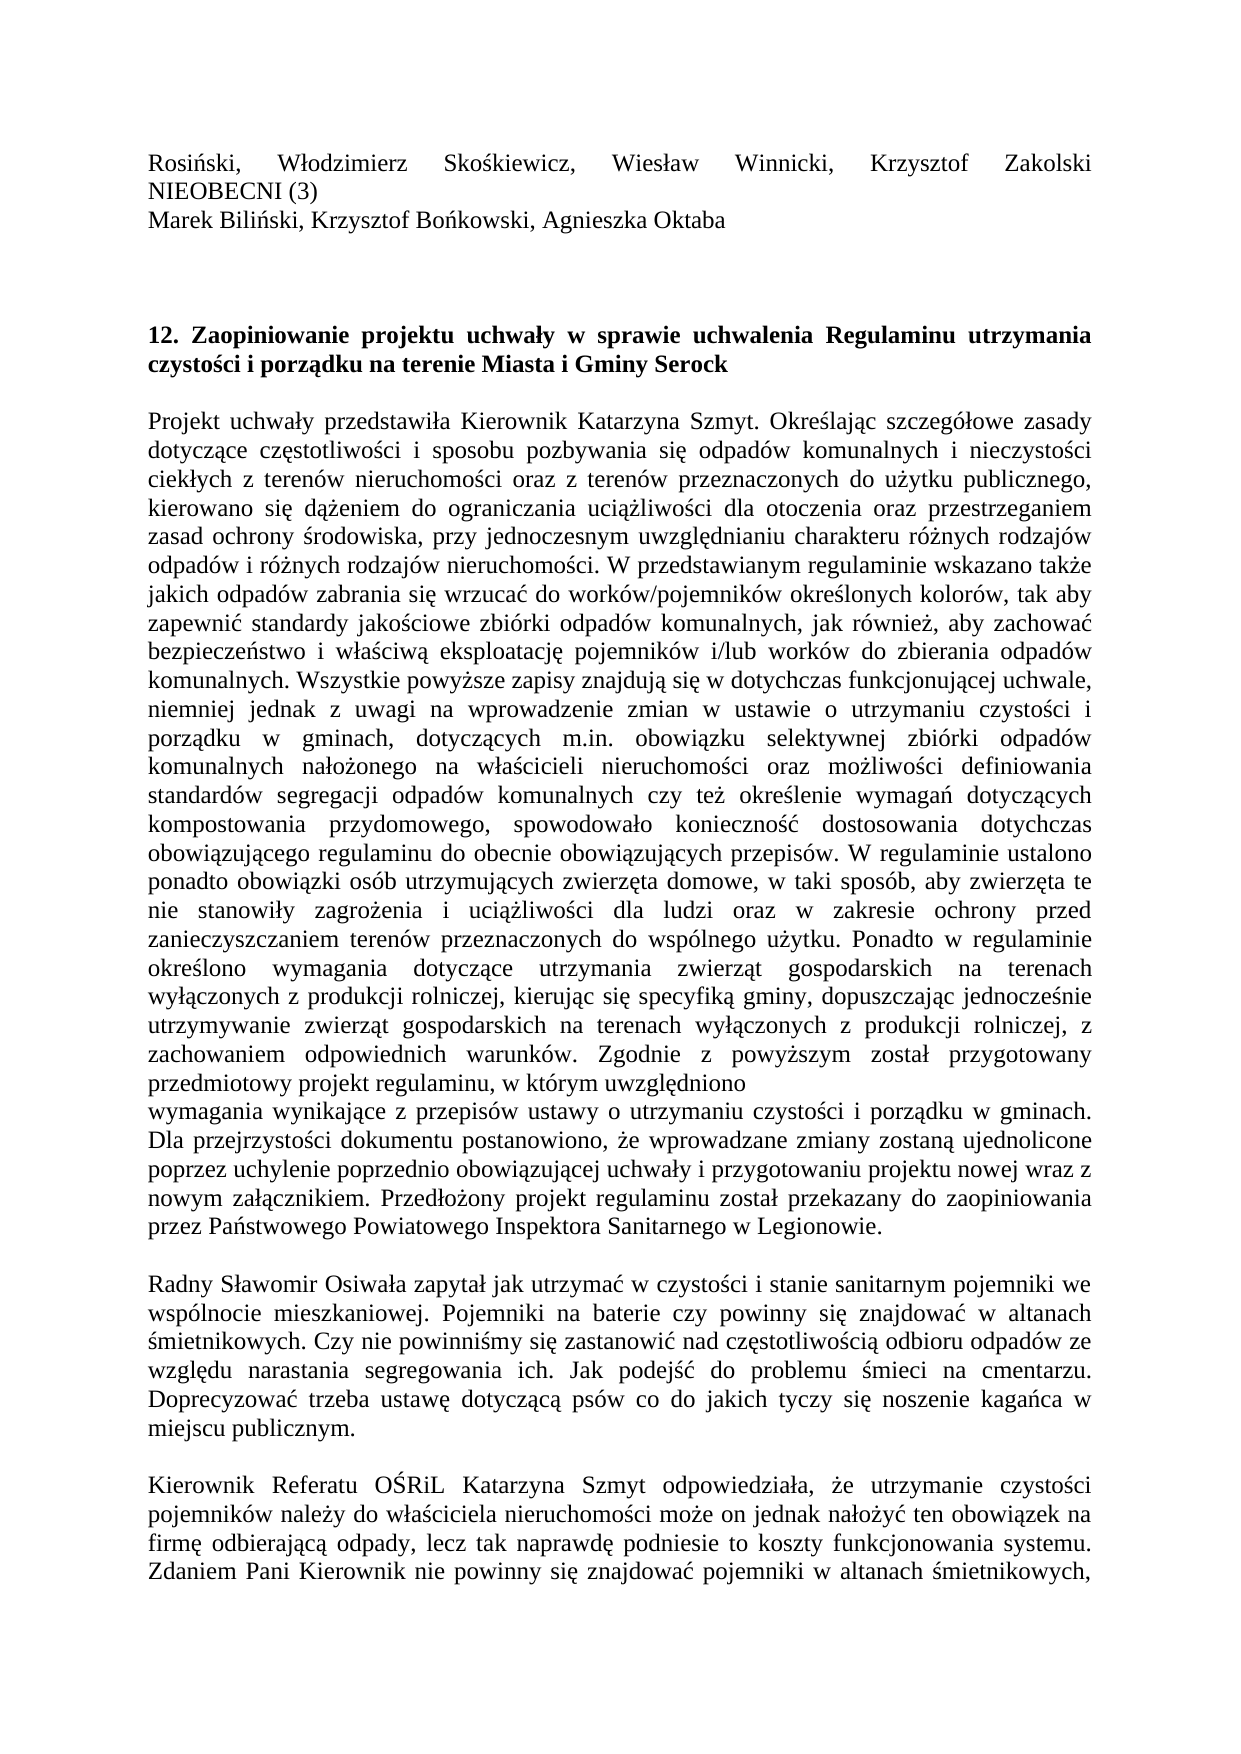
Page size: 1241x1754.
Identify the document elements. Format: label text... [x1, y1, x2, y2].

text Radny Sławomir Osiwała zapytał jak utrzymać w czystości i stanie sanitarnym pojemniki we wspólnocie mieszkaniowej. Pojemniki na baterie czy powinny się znajdować w altanach śmietnikowych. Czy nie powinniśmy się zastanowić nad częstotliwością odbioru odpadów ze względu narastania segregowania ich. Jak podejść do problemu śmieci na cmentarzu. Doprecyzować trzeba ustawę dotyczącą psów co do jakich tyczy się noszenie kagańca w miejscu publicznym. [148, 1240, 1093, 1441]
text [148, 148, 1093, 205]
text wymagania wynikające z przepisów ustawy o utrzymaniu czystości i porządku w gminach. Dla przejrzystości dokumentu postanowiono, że wprowadzane zmiany zostaną ujednolicone poprzez uchylenie poprzednio obowiązującej uchwały i przygotowaniu projektu nowej wraz z nowym załącznikiem. Przedłożony projekt regulaminu został przekazany do zaopiniowania przez Państwowego Powiatowego Inspektora Sanitarnego w Legionowie. [148, 1096, 1093, 1240]
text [148, 1470, 1093, 1585]
text Marek Biliński, Krzysztof Bońkowski, Agnieszka Oktaba [148, 205, 1093, 234]
text Projekt uchwały przedstawiła Kierownik Katarzyna Szmyt. Określając szczegółowe zasady dotyczące częstotliwości i sposobu pozbywania się odpadów komunalnych i nieczystości ciekłych z terenów nieruchomości oraz z terenów przeznaczonych do użytku publicznego, kierowano się dążeniem do ograniczania uciążliwości dla otoczenia oraz przestrzeganiem zasad ochrony środowiska, przy jednoczesnym uwzględnianiu charakteru różnych rodzajów odpadów i różnych rodzajów nieruchomości. W przedstawianym regulaminie wskazano także jakich odpadów zabrania się wrzucać do worków/pojemników określonych kolorów, tak aby zapewnić standardy jakościowe zbiórki odpadów komunalnych, jak również, aby zachować bezpieczeństwo i właściwą eksploatację pojemników i/lub worków do zbierania odpadów komunalnych. Wszystkie powyższe zapisy znajdują się w dotychczas funkcjonującej uchwale, niemniej jednak z uwagi na wprowadzenie zmian w ustawie o utrzymaniu czystości i porządku w gminach, dotyczących m.in. obowiązku selektywnej zbiórki odpadów komunalnych nałożonego na właścicieli nieruchomości oraz możliwości definiowania standardów segregacji odpadów komunalnych czy też określenie wymagań dotyczących kompostowania przydomowego, spowodowało konieczność dostosowania dotychczas obowiązującego regulaminu do obecnie obowiązujących przepisów. W regulaminie ustalono ponadto obowiązki osób utrzymujących zwierzęta domowe, w taki sposób, aby zwierzęta te nie stanowiły zagrożenia i uciążliwości dla ludzi oraz w zakresie ochrony przed zanieczyszczaniem terenów przeznaczonych do wspólnego użytku. Ponadto w regulaminie określono wymagania dotyczące utrzymania zwierząt gospodarskich na terenach wyłączonych z produkcji rolniczej, kierując się specyfiką gminy, dopuszczając jednocześnie utrzymywanie zwierząt gospodarskich na terenach wyłączonych z produkcji rolniczej, z zachowaniem odpowiednich warunków. Zgodnie z powyższym został przygotowany przedmiotowy projekt regulaminu, w którym uwzględniono [148, 378, 1093, 1096]
text 12. Zaopiniowanie projektu uchwały w sprawie uchwalenia Regulaminu utrzymania czystości i porządku na terenie Miasta i Gminy Serock [148, 320, 1093, 378]
